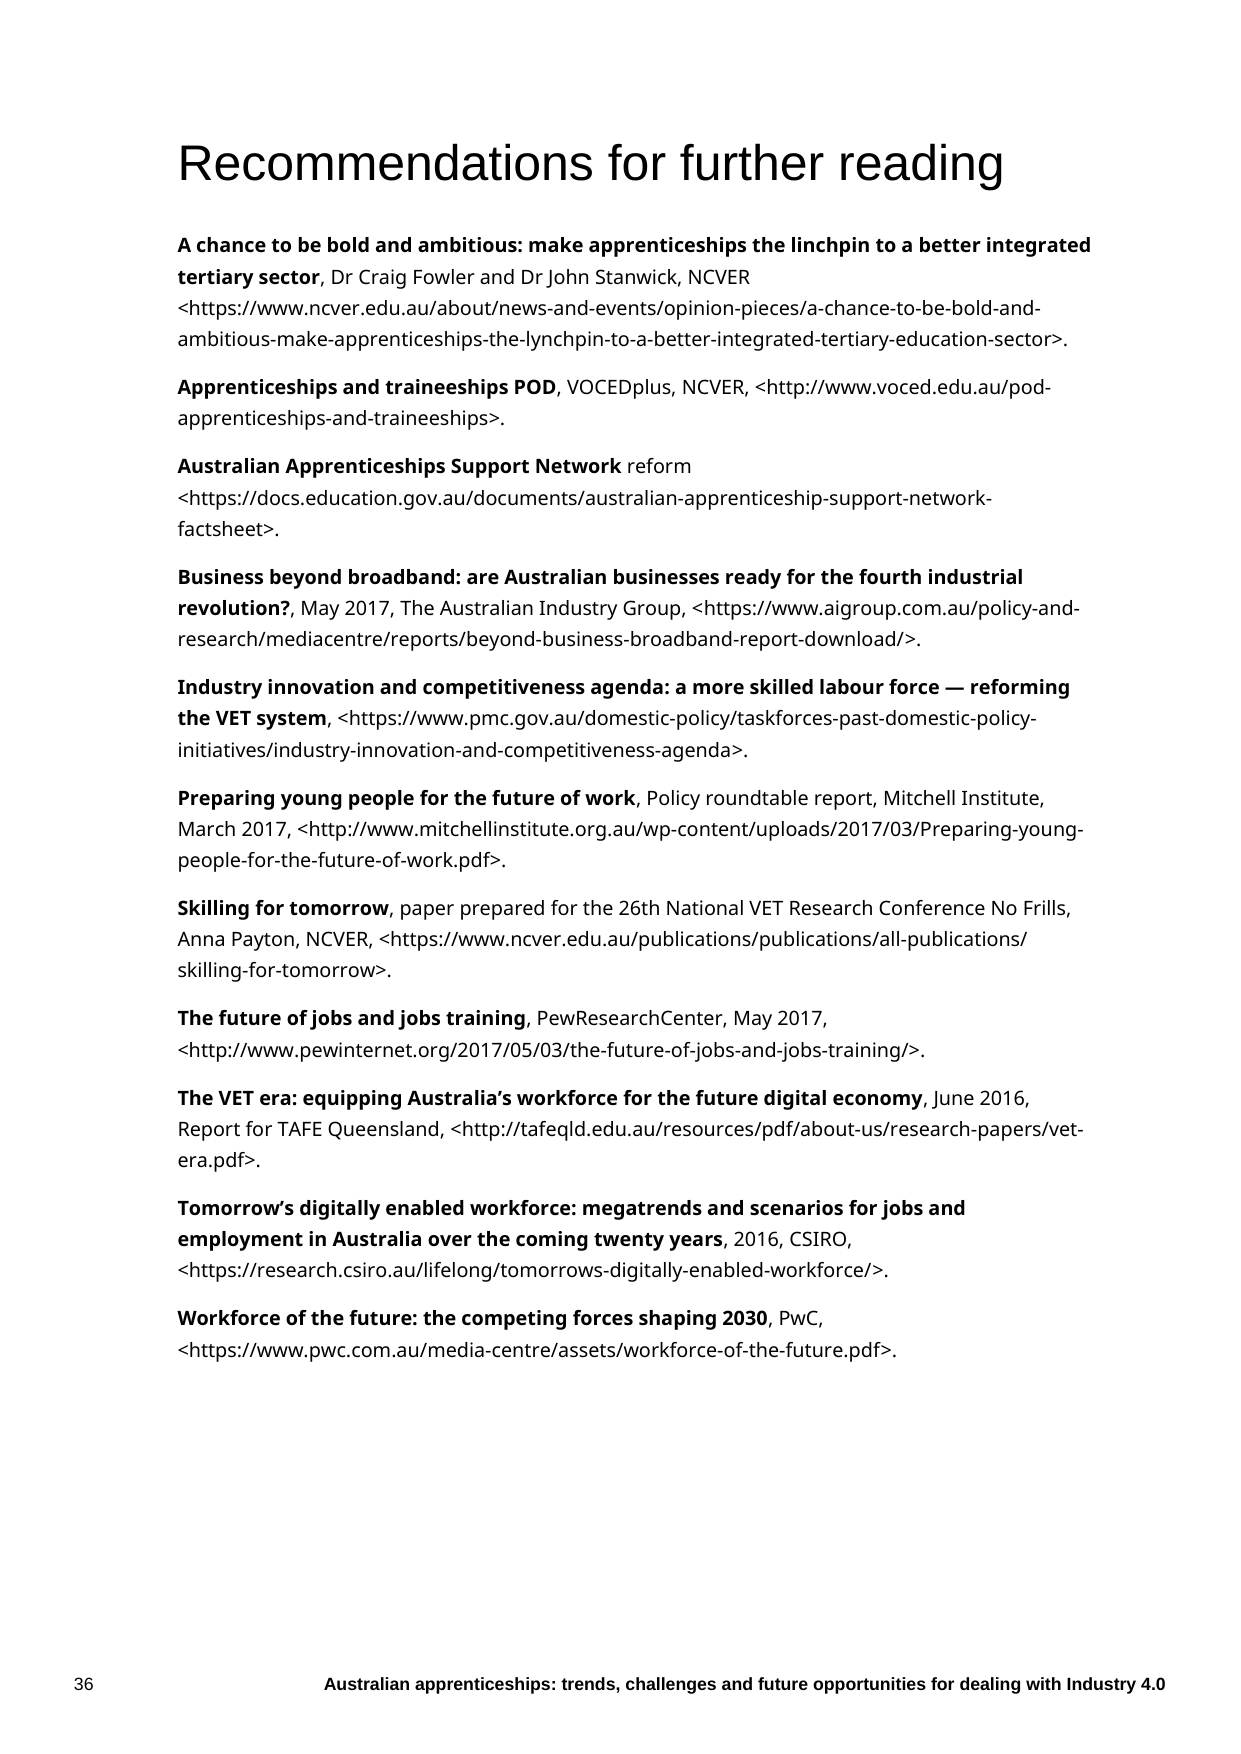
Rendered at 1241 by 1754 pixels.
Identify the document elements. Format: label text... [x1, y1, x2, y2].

text Industry innovation and competitiveness agenda: a more skilled labour force — reforming the VET system, <https://www.pmc.gov.au/domestic-policy/taskforces-past-domestic-policy-initiatives/industry-innovation-and-competitiveness-agenda>. [177, 669, 1092, 763]
text Business beyond broadband: are Australian businesses ready for the fourth industrial revolution?, May 2017, The Australian Industry Group, <https://www.aigroup.com.au/policy-and-research/mediacentre/reports/beyond-business-broadband-report-download/>. [177, 559, 1092, 653]
text Workforce of the future: the competing forces shaping 2030, PwC, <https://www.pwc.com.au/media-centre/assets/workforce-of-the-future.pdf>. [177, 1301, 1092, 1363]
text The VET era: equipping Australia’s workforce for the future digital economy, June 2016, Report for TAFE Queensland, <http://tafeqld.edu.au/resources/pdf/about-us/research-papers/vet-era.pdf>. [177, 1080, 1092, 1174]
text A chance to be bold and ambitious: make apprenticeships the linchpin to a better integrated tertiary sector, Dr Craig Fowler and Dr John Stanwick, NCVER <https://www.ncver.edu.au/about/news-and-events/opinion-pieces/a-chance-to-be-bold-and-ambitious-make-apprenticeships-the-lynchpin-to-a-better-integrated-tertiary-education-sector>. [177, 228, 1092, 353]
text Tomorrow’s digitally enabled workforce: megatrends and scenarios for jobs and employment in Australia over the coming twenty years, 2016, CSIRO, <https://research.csiro.au/lifelong/tomorrows-digitally-enabled-workforce/>. [177, 1190, 1092, 1284]
text Australian Apprenticeships Support Network reform <https://docs.education.gov.au/documents/australian-apprenticeship-support-network-factsheet>. [177, 449, 1092, 542]
text The future of jobs and jobs training, PewResearchCenter, May 2017, <http://www.pewinternet.org/2017/05/03/the-future-of-jobs-and-jobs-training/>. [177, 1001, 1092, 1063]
text Apprenticeships and traineeships POD, VOCEDplus, NCVER, <http://www.voced.edu.au/pod-apprenticeships-and-traineeships>. [177, 369, 1092, 432]
text Preparing young people for the future of work, Policy roundtable report, Mitchell Institute, March 2017, <http://www.mitchellinstitute.org.au/wp-content/uploads/2017/03/Preparing-young-people-for-the-future-of-work.pdf>. [177, 780, 1092, 874]
subtitle Recommendations for further reading [177, 133, 1092, 190]
text Skilling for tomorrow, paper prepared for the 26th National VET Research Conference No Frills, Anna Payton, NCVER, <https://www.ncver.edu.au/publications/publications/all-publications/skilling-for-tomorrow>. [177, 890, 1092, 984]
